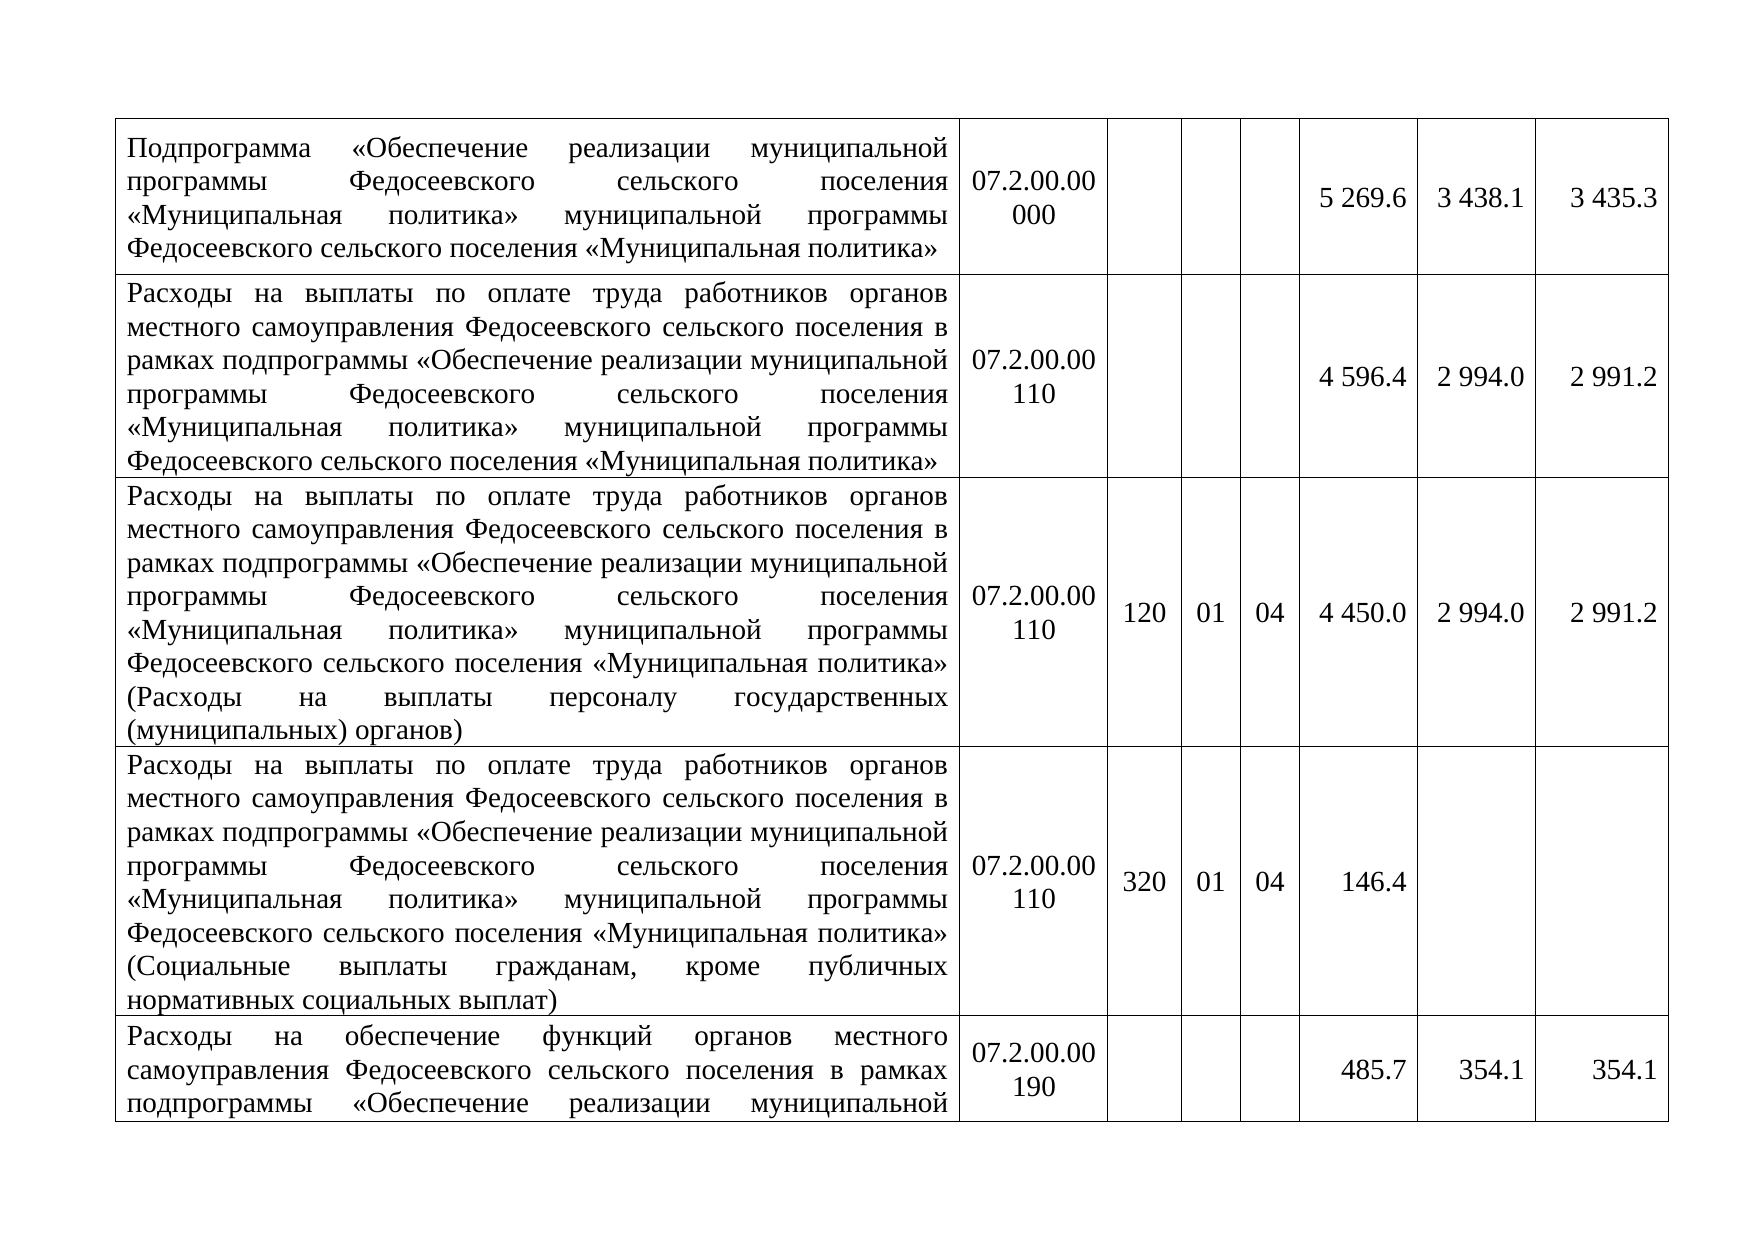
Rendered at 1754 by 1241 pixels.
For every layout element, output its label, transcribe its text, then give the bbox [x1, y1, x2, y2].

table_cell 04 [1241, 747, 1299, 1015]
table_cell 2 991.2 [1536, 275, 1668, 477]
table_cell Расходы на выплаты по оплате труда работников органов местного самоуправления Федосеевского сельского поселения в рамках подпрограммы «Обеспечение реализации муниципальной программы Федосеевского сельского поселения «Муниципальная политика» муниципальной программы Федосеевского сельского поселения «Муниципальная политика» [116, 275, 959, 477]
table_cell 3 435.3 [1536, 119, 1668, 274]
table_cell 07.2.00.00110 [960, 747, 1107, 1015]
table_cell 4 596.4 [1300, 275, 1417, 477]
table_cell 01 [1182, 478, 1240, 746]
table_cell [1182, 119, 1240, 274]
table_cell Расходы на выплаты по оплате труда работников органов местного самоуправления Федосеевского сельского поселения в рамках подпрограммы «Обеспечение реализации муниципальной программы Федосеевского сельского поселения «Муниципальная политика» муниципальной программы Федосеевского сельского поселения «Муниципальная политика» (Социальные выплаты гражданам, кроме публичных нормативных социальных выплат) [116, 747, 959, 1015]
table_cell 5 269.6 [1300, 119, 1417, 274]
table_cell 485.7 [1300, 1016, 1417, 1121]
table_cell 120 [1108, 478, 1181, 746]
table_cell [1108, 119, 1181, 274]
table_cell 354.1 [1536, 1016, 1668, 1121]
table_cell 354.1 [1418, 1016, 1535, 1121]
table_cell 2 994.0 [1418, 478, 1535, 746]
table_cell 4 450.0 [1300, 478, 1417, 746]
table_cell 320 [1108, 747, 1181, 1015]
table_cell [1536, 747, 1668, 1015]
table_cell [1108, 1016, 1181, 1121]
table_cell [1108, 275, 1181, 477]
table_cell 2 991.2 [1536, 478, 1668, 746]
table_cell 3 438.1 [1418, 119, 1535, 274]
table_cell Подпрограмма «Обеспечение реализации муниципальной программы Федосеевского сельского поселения «Муниципальная политика» муниципальной программы Федосеевского сельского поселения «Муниципальная политика» [116, 119, 959, 274]
table_cell 2 994.0 [1418, 275, 1535, 477]
table_cell 07.2.00.00000 [960, 119, 1107, 274]
table_cell 04 [1241, 478, 1299, 746]
table_cell Расходы на выплаты по оплате труда работников органов местного самоуправления Федосеевского сельского поселения в рамках подпрограммы «Обеспечение реализации муниципальной программы Федосеевского сельского поселения «Муниципальная политика» муниципальной программы Федосеевского сельского поселения «Муниципальная политика» (Расходы на выплаты персоналу государственных (муниципальных) органов) [116, 478, 959, 746]
table_cell 01 [1182, 747, 1240, 1015]
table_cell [116, 1016, 959, 1121]
table_cell [1182, 1016, 1240, 1121]
table_cell [1241, 275, 1299, 477]
table_cell 07.2.00.00110 [960, 478, 1107, 746]
table_cell 07.2.00.00190 [960, 1016, 1107, 1121]
table_cell [1241, 1016, 1299, 1121]
table_cell 07.2.00.00110 [960, 275, 1107, 477]
table_cell [1241, 119, 1299, 274]
table_cell [1418, 747, 1535, 1015]
table_cell 146.4 [1300, 747, 1417, 1015]
table_cell [1182, 275, 1240, 477]
